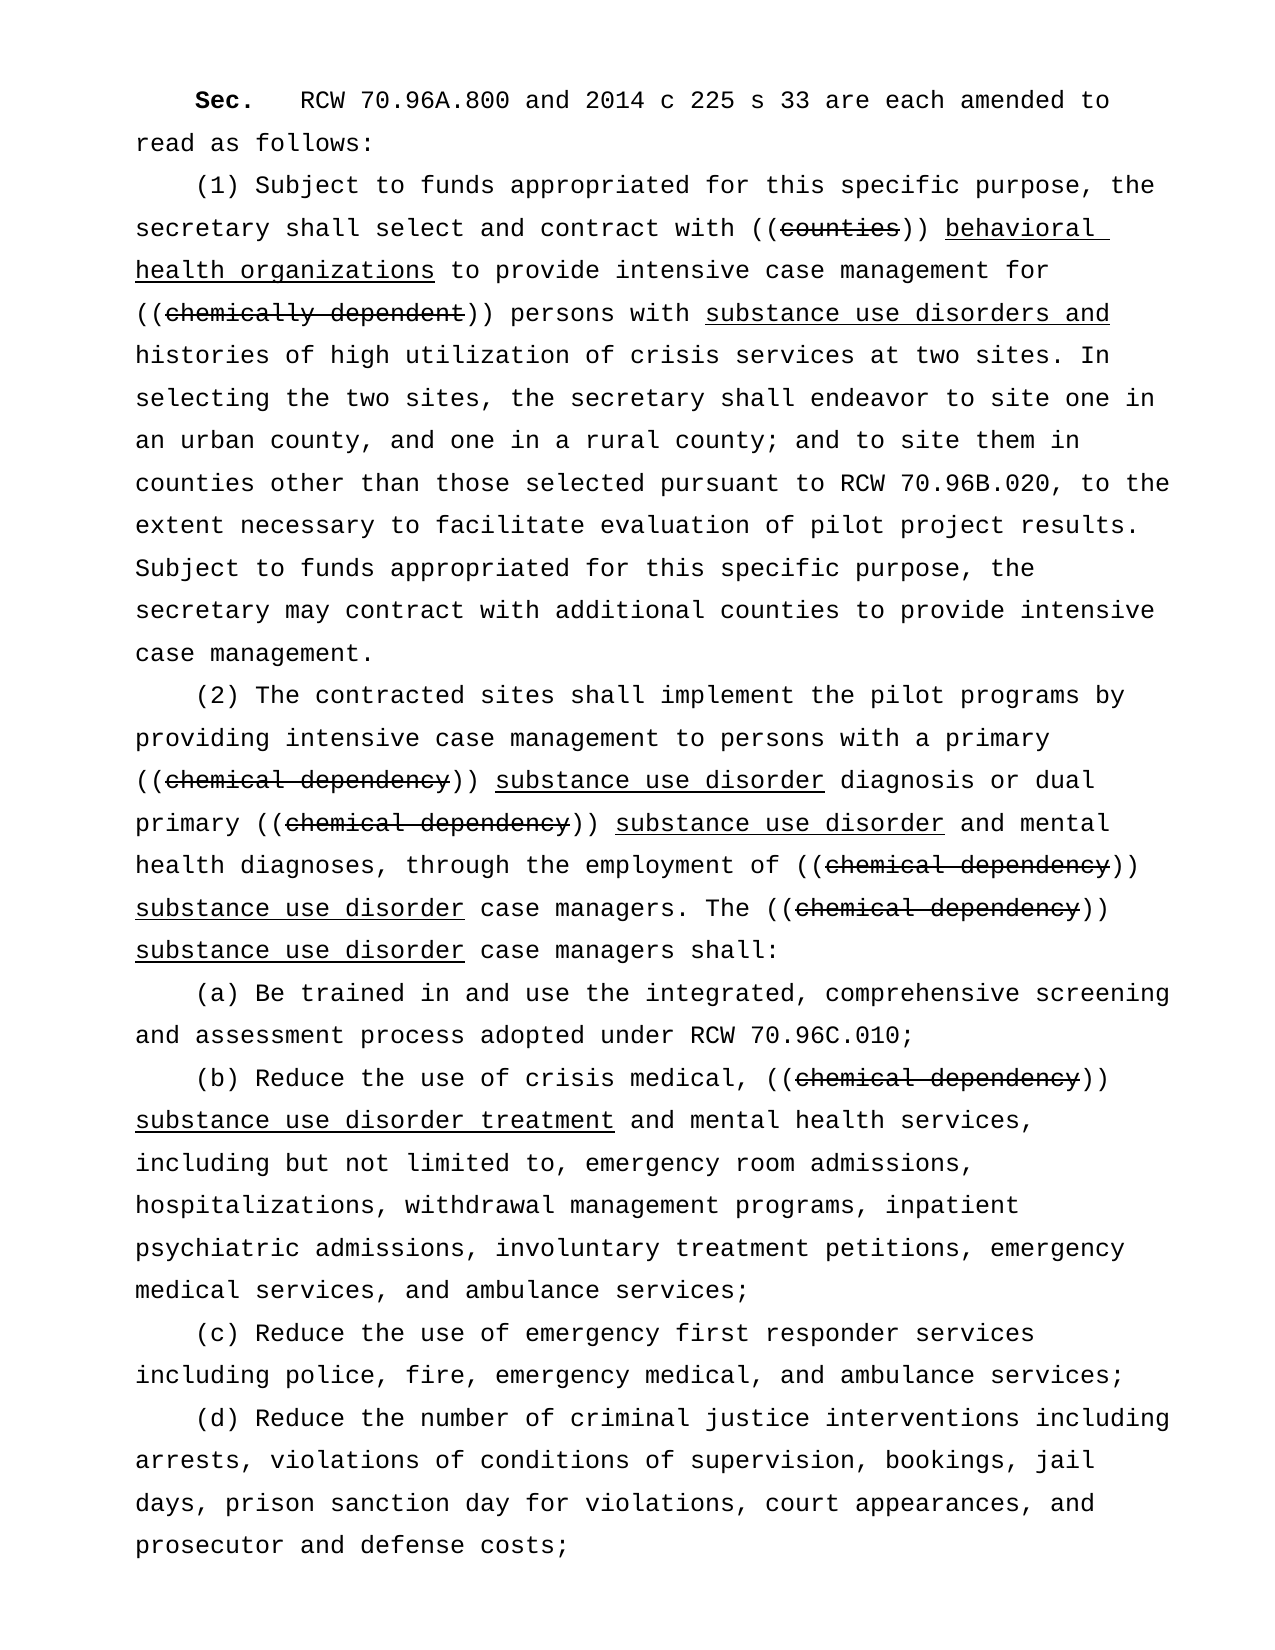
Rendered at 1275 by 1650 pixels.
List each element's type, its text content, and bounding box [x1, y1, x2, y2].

text (d) Reduce the number of criminal justice interventions including arrests, violations of conditions of supervision, bookings, jail days, prison sanction day for violations, court appearances, and prosecutor and defense costs; [135, 1392, 1170, 1562]
text (b) Reduce the use of crisis medical, ((chemical dependency)) substance use disorder treatment and mental health services, including but not limited to, emergency room admissions, hospitalizations, withdrawal management programs, inpatient psychiatric admissions, involuntary treatment petitions, emergency medical services, and ambulance services; [135, 1052, 1170, 1307]
text Sec. RCW 70.96A.800 and 2014 c 225 s 33 are each amended to read as follows: [135, 75, 1170, 160]
text (2) The contracted sites shall implement the pilot programs by providing intensive case management to persons with a primary ((chemical dependency)) substance use disorder diagnosis or dual primary ((chemical dependency)) substance use disorder and mental health diagnoses, through the employment of ((chemical dependency)) substance use disorder case managers. The ((chemical dependency)) substance use disorder case managers shall: [135, 670, 1170, 967]
text (1) Subject to funds appropriated for this specific purpose, the secretary shall select and contract with ((counties)) behavioral health organizations to provide intensive case management for ((chemically dependent)) persons with substance use disorders and histories of high utilization of crisis services at two sites. In selecting the two sites, the secretary shall endeavor to site one in an urban county, and one in a rural county; and to site them in counties other than those selected pursuant to RCW 70.96B.020, to the extent necessary to facilitate evaluation of pilot project results. Subject to funds appropriated for this specific purpose, the secretary may contract with additional counties to provide intensive case management. [135, 160, 1170, 670]
text (c) Reduce the use of emergency first responder services including police, fire, emergency medical, and ambulance services; [135, 1307, 1170, 1392]
text (a) Be trained in and use the integrated, comprehensive screening and assessment process adopted under RCW 70.96C.010; [135, 967, 1170, 1052]
